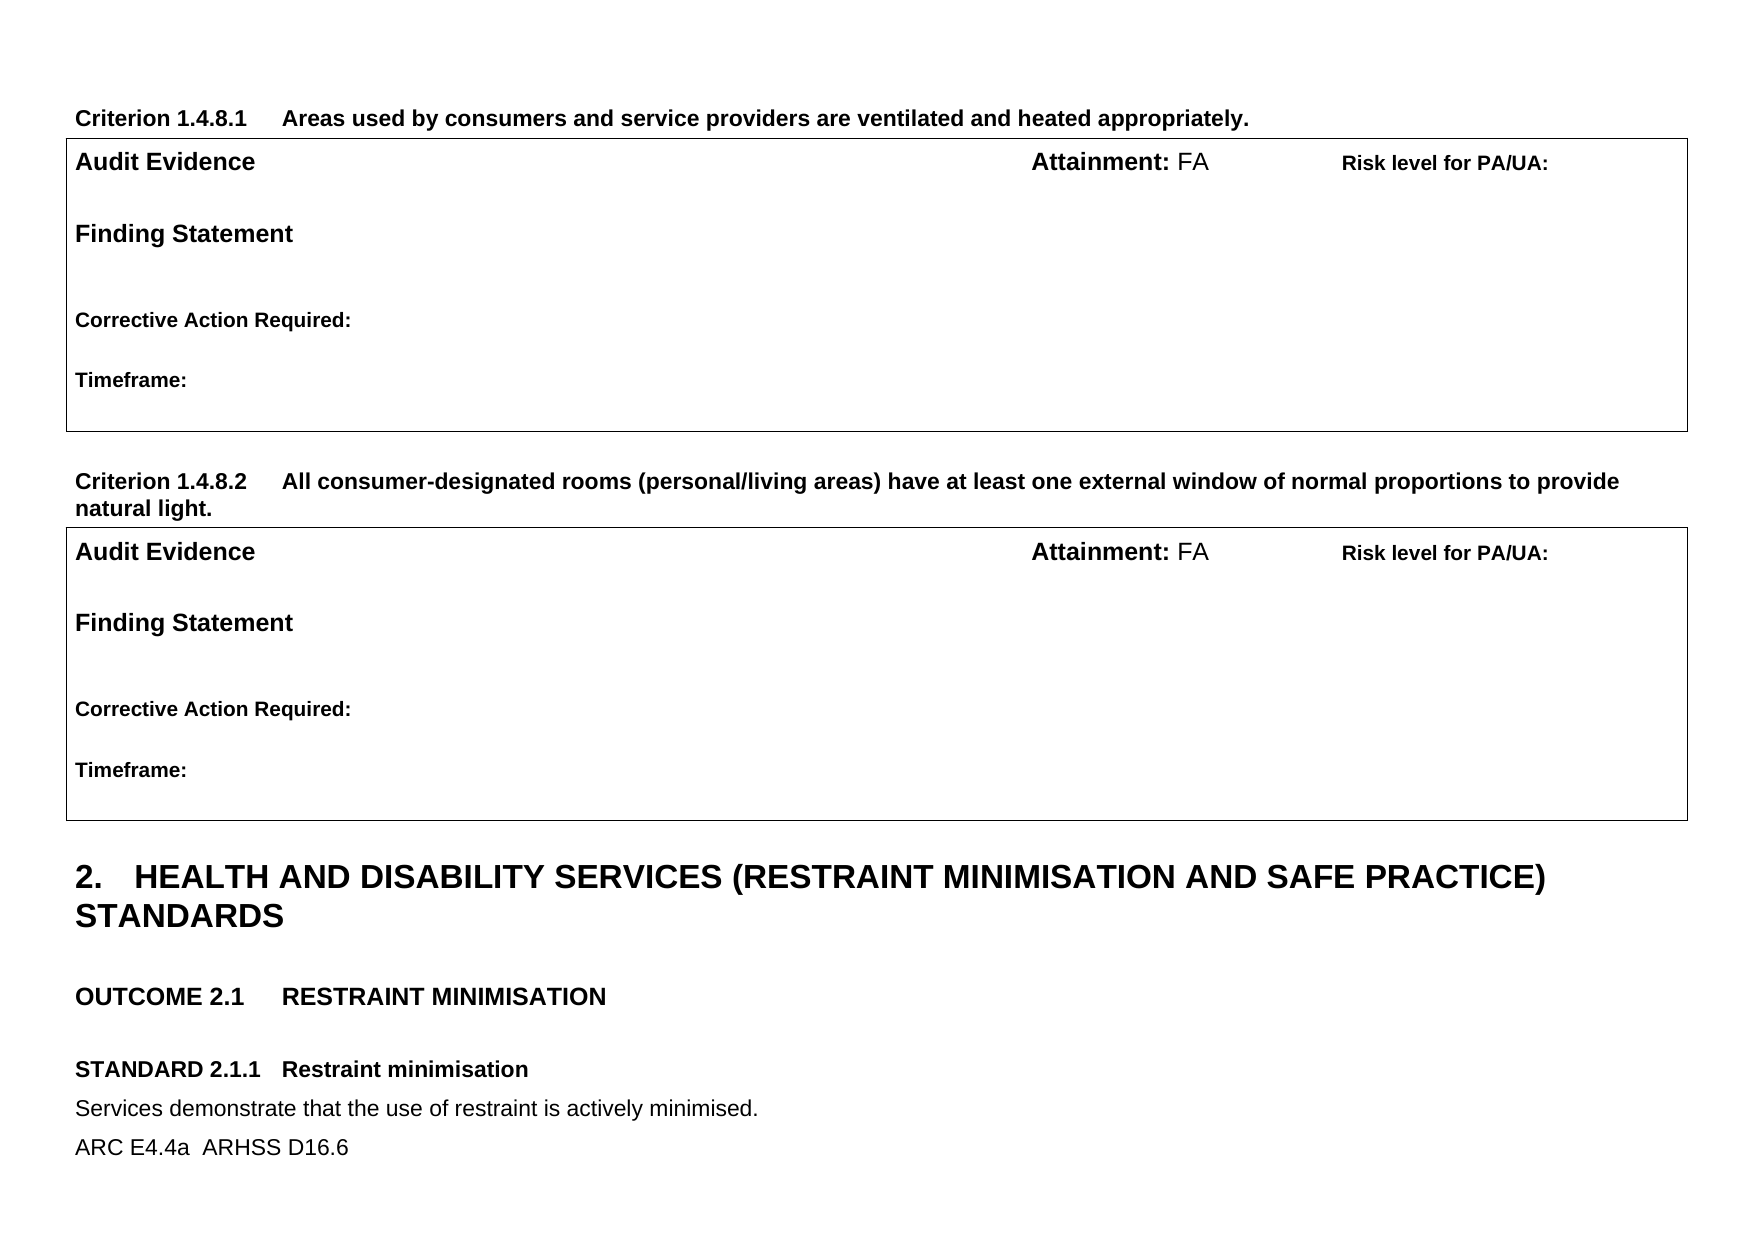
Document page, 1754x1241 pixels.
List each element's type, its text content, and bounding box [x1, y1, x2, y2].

text ARC E4.4a ARHSS D16.6 [75, 1133, 1679, 1160]
text Timeframe: [67, 748, 1687, 782]
text Finding Statement [67, 209, 1687, 247]
text Audit Evidence Attainment: FA Risk level for PA/UA: [67, 139, 1687, 176]
text Timeframe: [67, 359, 1687, 392]
text Services demonstrate that the use of restraint is actively minimised. [75, 1095, 1679, 1121]
text Corrective Action Required: [75, 308, 1679, 332]
text STANDARD 2.1.1 Restraint minimisation [75, 1056, 1679, 1082]
text Audit Evidence Attainment: FA Risk level for PA/UA: [67, 528, 1687, 565]
text Criterion 1.4.8.1 Areas used by consumers and service providers are ventilated and heated appropriately. [75, 105, 1679, 132]
text Criterion 1.4.8.2 All consumer-designated rooms (personal/living areas) have at least one external window of normal proportions to provide natural light. [75, 468, 1679, 521]
text OUTCOME 2.1 RESTRAINT MINIMISATION [75, 982, 1679, 1011]
text Finding Statement [67, 599, 1687, 637]
text Corrective Action Required: [75, 697, 1679, 721]
text 2. HEALTH AND DISABILITY SERVICES (RESTRAINT MINIMISATION AND SAFE PRACTICE) STANDARDS [75, 858, 1679, 934]
